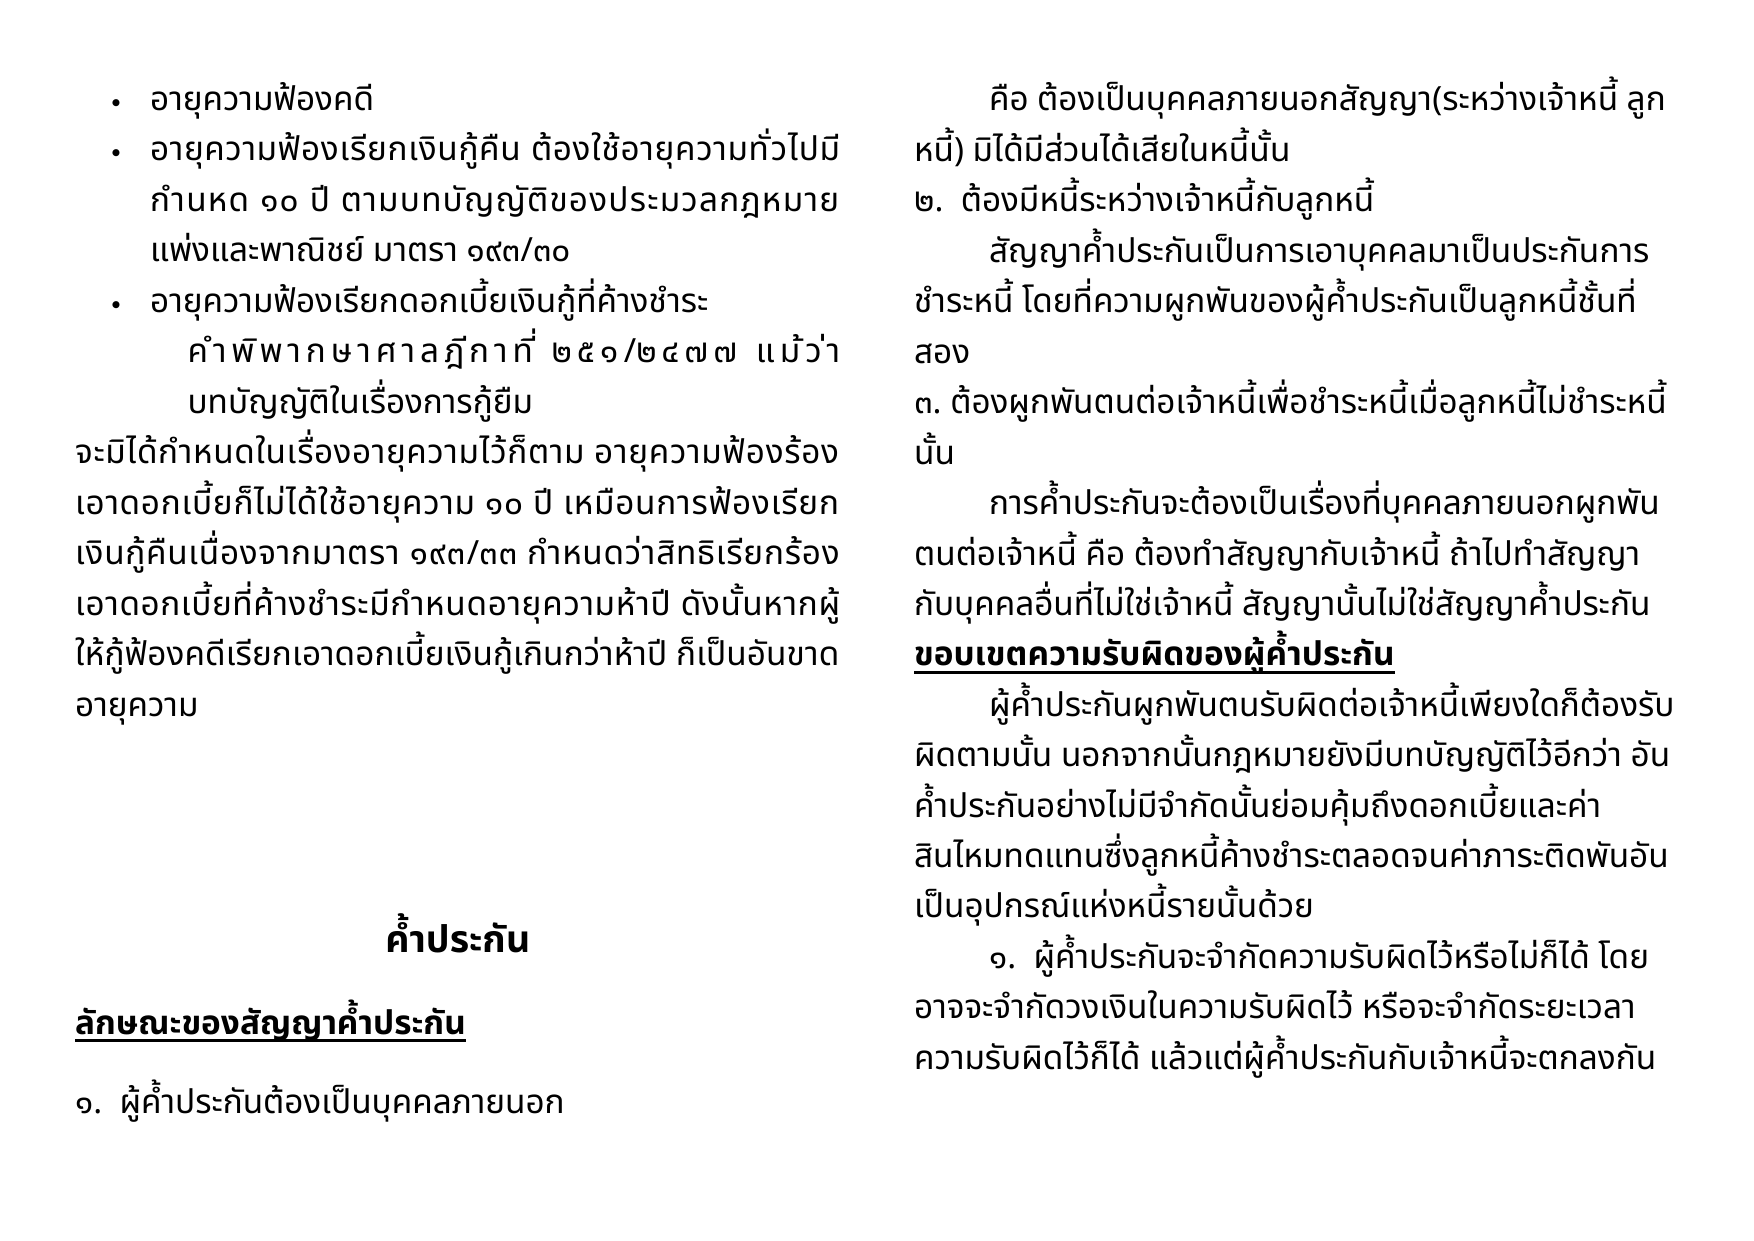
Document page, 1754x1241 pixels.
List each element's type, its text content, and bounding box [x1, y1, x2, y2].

text จะมิได้กำหนดในเรื่องอายุความไว้ก็ตาม อายุความฟ้องร้องเอาดอกเบี้ยก็ไม่ได้ใช้อายุความ ๑๐ ปี เหมือนการฟ้องเรียกเงินกู้คืนเนื่องจากมาตรา ๑๙๓/๓๓ กำหนดว่าสิทธิเรียกร้องเอาดอกเบี้ยที่ค้างชำระมีกำหนดอายุความห้าปี ดังนั้นหากผู้ให้กู้ฟ้องคดีเรียกเอาดอกเบี้ยเงินกู้เกินกว่าห้าปี ก็เป็นอันขาดอายุความ [75, 428, 840, 731]
text ผู้ค้ำประกันผูกพันตนรับผิดต่อเจ้าหนี้เพียงใดก็ต้องรับผิดตามนั้น นอกจากนั้นกฎหมายยังมีบทบัญญัติไว้อีกว่า อันค้ำประกันอย่างไม่มีจำกัดนั้นย่อมคุ้มถึงดอกเบี้ยและค่าสินไหมทดแทนซึ่งลูกหนี้ค้างชำระตลอดจนค่าภาระติดพันอันเป็นอุปกรณ์แห่งหนี้รายนั้นด้วย [914, 681, 1679, 933]
text ขอบเขตความรับผิดของผู้ค้ำประกัน [914, 630, 1679, 681]
text ๓. ต้องผูกพันตนต่อเจ้าหนี้เพื่อชำระหนี้เมื่อลูกหนี้ไม่ชำระหนี้นั้น [914, 378, 1679, 479]
list อายุความฟ้องเรียกเงินกู้คืน ต้องใช้อายุความทั่วไปมีกำนหด ๑๐ ปี ตามบทบัญญัติของประมวลกฎหมายแพ่งและพาณิชย์ มาตรา ๑๙๓/๓๐ [112, 125, 840, 277]
text คือ ต้องเป็นบุคคลภายนอกสัญญา(ระหว่างเจ้าหนี้ ลูกหนี้) มิได้มีส่วนได้เสียในหนี้นั้น [914, 75, 1679, 176]
list อายุความฟ้องคดี [112, 75, 840, 125]
text ค้ำประกัน [75, 913, 840, 969]
text ลักษณะของสัญญาค้ำประกัน [75, 999, 840, 1049]
text คำพิพากษาศาลฎีกาที่ ๒๕๑/๒๔๗๗ แม้ว่าบทบัญญัติในเรื่องการกู้ยืม [187, 327, 840, 428]
text สัญญาค้ำประกันเป็นการเอาบุคคลมาเป็นประกันการชำระหนี้ โดยที่ความผูกพันของผู้ค้ำประกันเป็นลูกหนี้ชั้นที่สอง [914, 227, 1679, 378]
text ๒. ต้องมีหนี้ระหว่างเจ้าหนี้กับลูกหนี้ [914, 176, 1679, 227]
text การค้ำประกันจะต้องเป็นเรื่องที่บุคคลภายนอกผูกพันตนต่อเจ้าหนี้ คือ ต้องทำสัญญากับเจ้าหนี้ ถ้าไปทำสัญญากับบุคคลอื่นที่ไม่ใช่เจ้าหนี้ สัญญานั้นไม่ใช่สัญญาค้ำประกัน [914, 479, 1679, 630]
list อายุความฟ้องเรียกดอกเบี้ยเงินกู้ที่ค้างชำระ [112, 277, 840, 327]
text ๑. ผู้ค้ำประกันต้องเป็นบุคคลภายนอก [75, 1077, 840, 1128]
